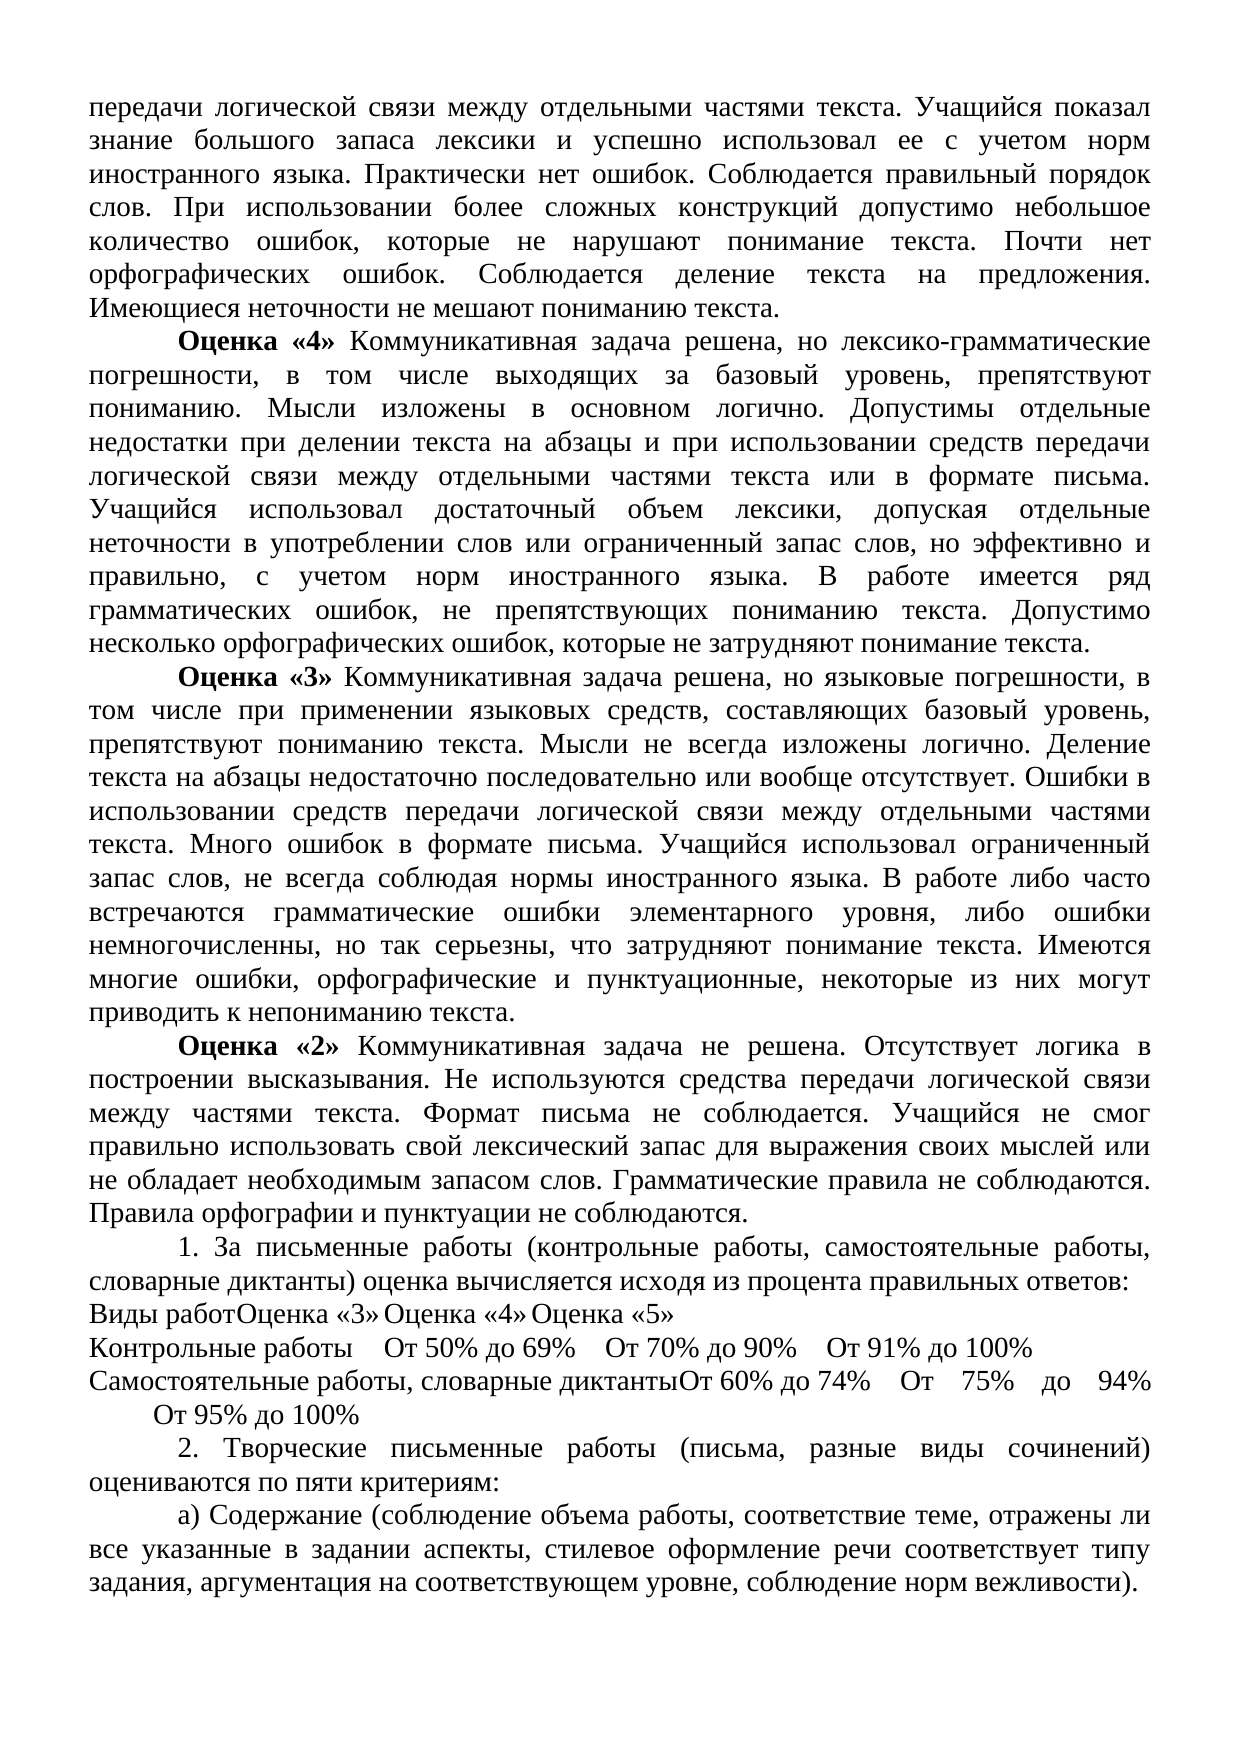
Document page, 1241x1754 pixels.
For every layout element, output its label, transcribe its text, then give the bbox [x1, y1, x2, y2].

text Контрольные работы От 50% до 69% От 70% до 90% От 91% до 100% [89, 1330, 1152, 1363]
text Оценка «3» Коммуникативная задача решена, но языковые погрешности, в том числе при применении языковых средств, составляющих базовый уровень, препятствуют пониманию текста. Мысли не всегда изложены логично. Деление текста на абзацы недостаточно последовательно или вообще отсутствует. Ошибки в использовании средств передачи логической связи между отдельными частями текста. Много ошибок в формате письма. Учащийся использовал ограниченный запас слов, не всегда соблюдая нормы иностранного языка. В работе либо часто встречаются грамматические ошибки элементарного уровня, либо ошибки немногочисленны, но так серьезны, что затрудняют понимание текста. Имеются многие ошибки, орфографические и пунктуационные, некоторые из них могут приводить к непониманию текста. [89, 659, 1152, 1028]
text 1. За письменные работы (контрольные работы, самостоятельные работы, словарные диктанты) оценка вычисляется исходя из процента правильных ответов: [89, 1229, 1152, 1296]
text а) Содержание (соблюдение объема работы, соответствие теме, отражены ли все указанные в задании аспекты, стилевое оформление речи соответствует типу задания, аргументация на соответствующем уровне, соблюдение норм вежливости). [89, 1497, 1152, 1598]
text Самостоятельные работы, словарные диктанты От 60% до 74% От 75% до 94% От 95% до 100% [89, 1363, 1152, 1430]
text Оценка «4» Коммуникативная задача решена, но лексико-грамматические погрешности, в том числе выходящих за базовый уровень, препятствуют пониманию. Мысли изложены в основном логично. Допустимы отдельные недостатки при делении текста на абзацы и при использовании средств передачи логической связи между отдельными частями текста или в формате письма. Учащийся использовал достаточный объем лексики, допуская отдельные неточности в употреблении слов или ограниченный запас слов, но эффективно и правильно, с учетом норм иностранного языка. В работе имеется ряд грамматических ошибок, не препятствующих пониманию текста. Допустимо несколько орфографических ошибок, которые не затрудняют понимание текста. [89, 323, 1152, 659]
text Оценка «2» Коммуникативная задача не решена. Отсутствует логика в построении высказывания. Не используются средства передачи логической связи между частями текста. Формат письма не соблюдается. Учащийся не смог правильно использовать свой лексический запас для выражения своих мыслей или не обладает необходимым запасом слов. Грамматические правила не соблюдаются. Правила орфографии и пунктуации не соблюдаются. [89, 1028, 1152, 1229]
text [89, 89, 1152, 323]
text Виды работ Оценка «3» Оценка «4» Оценка «5» [89, 1296, 1152, 1330]
text 2. Творческие письменные работы (письма, разные виды сочинений) оцениваются по пяти критериям: [89, 1430, 1152, 1497]
